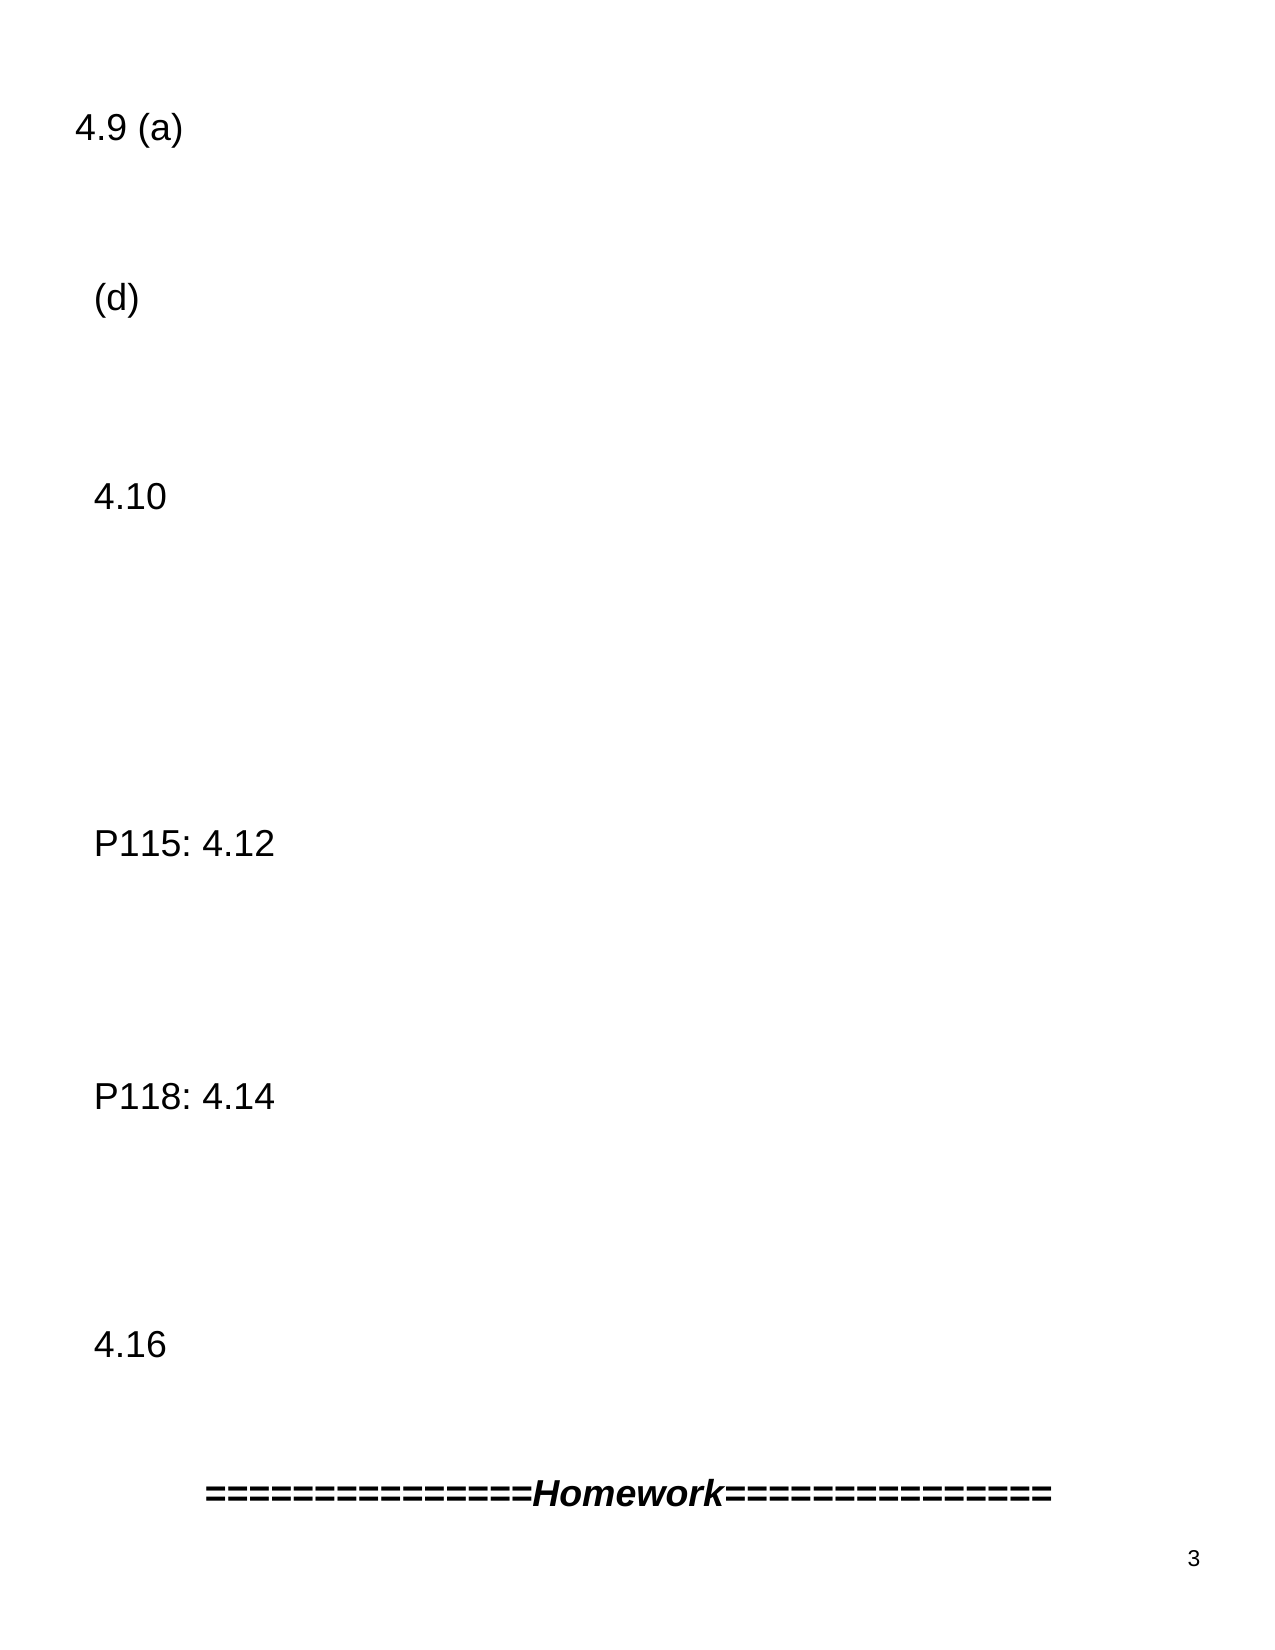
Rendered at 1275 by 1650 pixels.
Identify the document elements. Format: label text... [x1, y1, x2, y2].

text P118: 4.14 [94, 1074, 1200, 1118]
text 4.16 [94, 1322, 1200, 1366]
text P115: 4.12 [94, 821, 1200, 864]
text ===============Homework=============== [56, 1471, 1200, 1514]
text (d) [94, 276, 1200, 319]
text 4.10 [94, 474, 1200, 517]
text 4.9 (a) [75, 105, 1200, 148]
